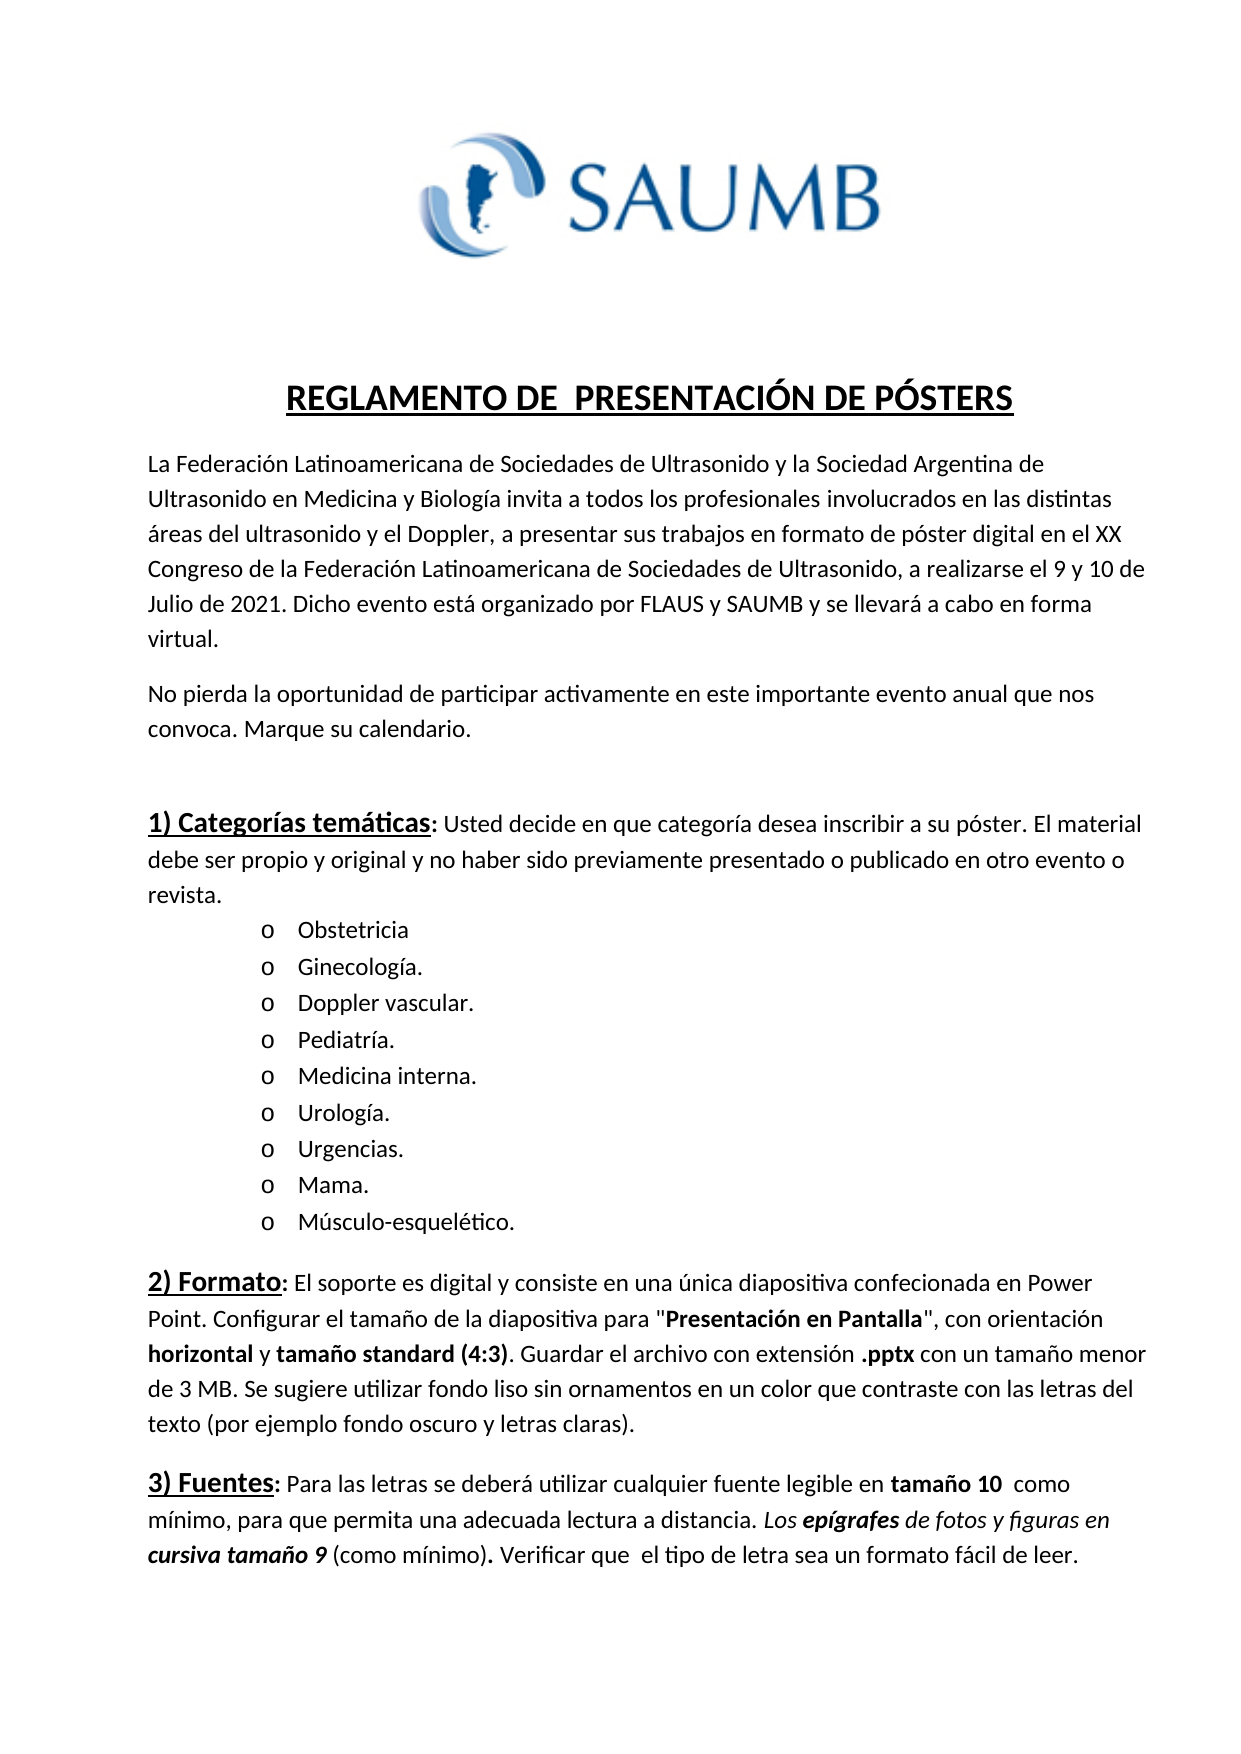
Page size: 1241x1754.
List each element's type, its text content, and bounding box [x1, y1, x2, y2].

list Músculo-esquelético. [260, 1206, 1152, 1238]
list Doppler vascular. [260, 987, 1152, 1019]
text REGLAMENTO DE PRESENTACIÓN DE PÓSTERS [148, 374, 1152, 420]
list Pediatría. [260, 1024, 1152, 1056]
text No pierda la oportunidad de participar activamente en este importante evento anual que nos convoca. Marque su calendario. [148, 678, 1152, 744]
text La Federación Latinoamericana de Sociedades de Ultrasonido y la Sociedad Argentina de Ultrasonido en Medicina y Biología invita a todos los profesionales involucrados en las distintas áreas del ultrasonido y el Doppler, a presentar sus trabajos en formato de póster digital en el XX Congreso de la Federación Latinoamericana de Sociedades de Ultrasonido, a realizarse el 9 y 10 de Julio de 2021. Dicho evento está organizado por FLAUS y SAUMB y se llevará a cabo en forma virtual. [148, 448, 1152, 653]
text 2) Formato: El soporte es digital y consiste en una única diapositiva confecionada en Power Point. Configurar el tamaño de la diapositiva para "Presentación en Pantalla", con orientación horizontal y tamaño standard (4:3). Guardar el archivo con extensión .pptx con un tamaño menor de 3 MB. Se sugiere utilizar fondo liso sin ornamentos en un color que contraste con las letras del texto (por ejemplo fondo oscuro y letras claras). [148, 1263, 1152, 1439]
list Obstetricia [260, 914, 1152, 946]
list Mama. [260, 1170, 1152, 1201]
list Urgencias. [260, 1133, 1152, 1165]
text 3) Fuentes: Para las letras se deberá utilizar cualquier fuente legible en tamaño 10 como mínimo, para que permita una adecuada lectura a distancia. Los epígrafes de fotos y figuras en cursiva tamaño 9 (como mínimo). Verificar que el tipo de letra sea un formato fácil de leer. [148, 1464, 1152, 1570]
list Ginecología. [260, 951, 1152, 983]
picture [375, 73, 925, 297]
list Medicina interna. [260, 1060, 1152, 1092]
list Urología. [260, 1097, 1152, 1128]
list 1) Categorías temáticas: Usted decide en que categoría desea inscribir a su póster. El material debe ser propio y original y no haber sido previamente presentado o publicado en otro evento o revista. [148, 804, 1152, 910]
